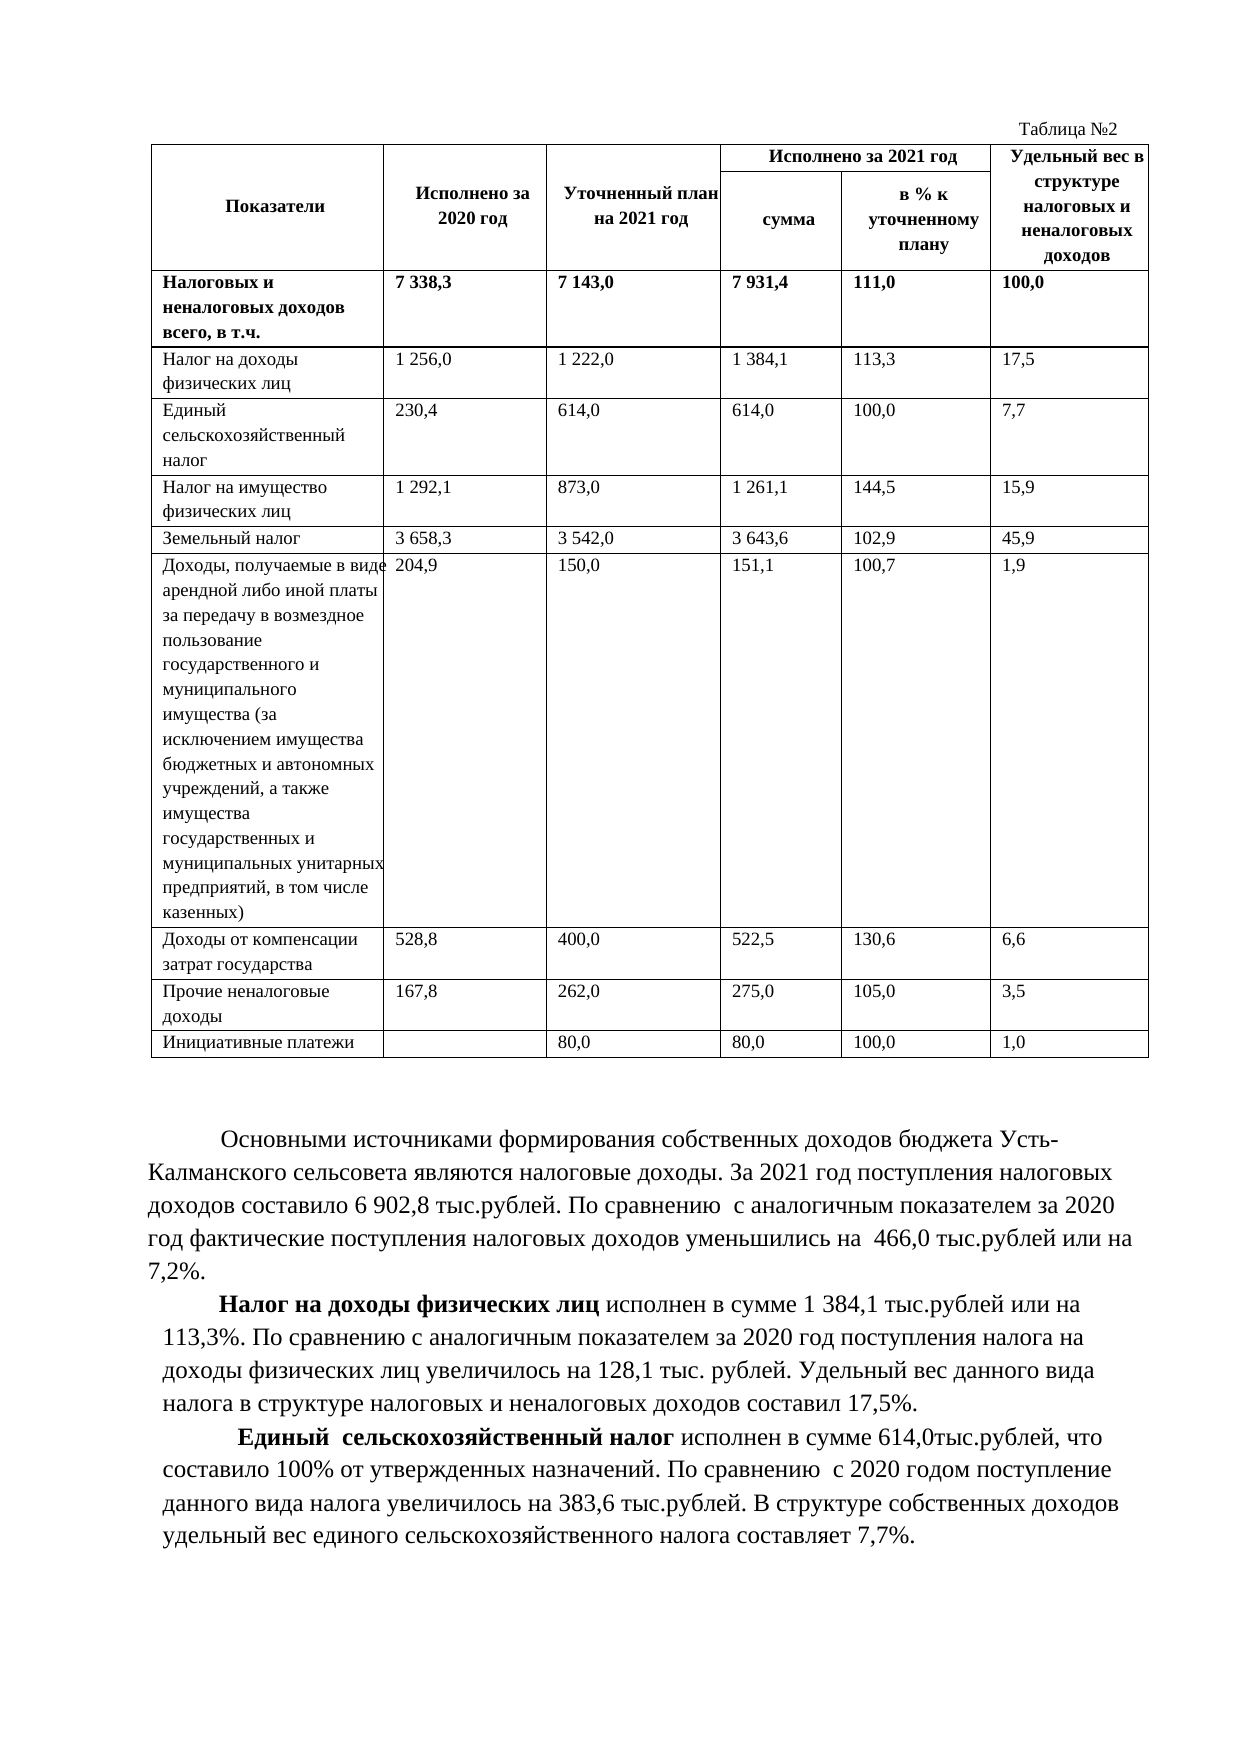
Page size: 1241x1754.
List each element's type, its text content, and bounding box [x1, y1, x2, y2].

table_cell 3,5 [991, 980, 1148, 1030]
table_cell 1 222,0 [547, 348, 720, 398]
table_cell 144,5 [842, 476, 990, 526]
table_cell Инициативные платежи [152, 1031, 383, 1057]
table_cell 7,7 [991, 399, 1148, 474]
table_cell 275,0 [721, 980, 841, 1030]
table_cell 100,7 [842, 554, 990, 927]
table_cell 150,0 [547, 554, 720, 927]
table_cell 400,0 [547, 928, 720, 979]
table_header Исполнено за 2020 год [384, 145, 546, 270]
table_cell Доходы, получаемые в виде арендной либо иной платы за передачу в возмездное пользование государственного и муниципального имущества (за исключением имущества бюджетных и автономных учреждений, а также имущества государственных и муниципальных унитарных предприятий, в том числе казенных) [152, 554, 383, 927]
table_cell 7 931,4 [721, 271, 841, 346]
table_cell 522,5 [721, 928, 841, 979]
table_cell Прочие неналоговые доходы [152, 980, 383, 1030]
table_cell 614,0 [547, 399, 720, 474]
table_header Уточненный план на 2021 год [547, 145, 720, 270]
table_cell в % к уточненному плану [842, 172, 990, 270]
table_cell Налог на доходы физических лиц [152, 348, 383, 398]
table_cell 167,8 [384, 980, 546, 1030]
table_cell 15,9 [991, 476, 1148, 526]
table_cell 100,0 [991, 271, 1148, 346]
table_cell Налог на имущество физических лиц [152, 476, 383, 526]
table_cell 102,9 [842, 527, 990, 553]
table_cell 80,0 [547, 1031, 720, 1057]
table_cell 111,0 [842, 271, 990, 346]
table_cell 1 292,1 [384, 476, 546, 526]
table_cell 3 643,6 [721, 527, 841, 553]
table_cell 113,3 [842, 348, 990, 398]
table_cell 1,9 [991, 554, 1148, 927]
table_cell 1 261,1 [721, 476, 841, 526]
table_cell Земельный налог [152, 527, 383, 553]
table_header Показатели [152, 145, 383, 270]
table_cell 7 338,3 [384, 271, 546, 346]
table_cell 262,0 [547, 980, 720, 1030]
table_cell 17,5 [991, 348, 1148, 398]
table_cell 528,8 [384, 928, 546, 979]
table_cell Единый сельскохозяйственный налог [152, 399, 383, 474]
table_cell 614,0 [721, 399, 841, 474]
table_cell 100,0 [842, 399, 990, 474]
table_cell Доходы от компенсации затрат государства [152, 928, 383, 979]
table_cell 1 256,0 [384, 348, 546, 398]
text Налог на доходы физических лиц исполнен в сумме 1 384,1 тыс.рублей или на 113,3%. По сравнению с аналогичным показателем за 2020 год поступления налога на доходы физических лиц увеличилось на 128,1 тыс. рублей. Удельный вес данного вида налога в структуре налоговых и неналоговых доходов составил 17,5%. [162, 1289, 1152, 1417]
table_cell 204,9 [384, 554, 546, 927]
table_cell Налоговых и неналоговых доходов всего, в т.ч. [152, 271, 383, 346]
text Основными источниками формирования собственных доходов бюджета Усть-Калманского сельсовета являются налоговые доходы. За 2021 год поступления налоговых доходов составило 6 902,8 тыс.рублей. По сравнению с аналогичным показателем за 2020 год фактические поступления налоговых доходов уменьшились на 466,0 тыс.рублей или на 7,2%. [133, 1124, 1152, 1285]
table_cell 45,9 [991, 527, 1148, 553]
table_cell сумма [721, 172, 841, 270]
table_cell 100,0 [842, 1031, 990, 1057]
table_cell [384, 1031, 546, 1057]
table_cell 1,0 [991, 1031, 1148, 1057]
table_cell 7 143,0 [547, 271, 720, 346]
text Единый сельскохозяйственный налог исполнен в сумме 614,0тыс.рублей, что составило 100% от утвержденных назначений. По сравнению с 2020 годом поступление данного вида налога увеличилось на 383,6 тыс.рублей. В структуре собственных доходов удельный вес единого сельскохозяйственного налога составляет 7,7%. [162, 1422, 1152, 1549]
table_cell 1 384,1 [721, 348, 841, 398]
table_header Удельный вес в структуре налоговых и неналоговых доходов [991, 145, 1148, 270]
table_cell 230,4 [384, 399, 546, 474]
table_cell 130,6 [842, 928, 990, 979]
table_cell 3 542,0 [547, 527, 720, 553]
table_cell 80,0 [721, 1031, 841, 1057]
table_cell 151,1 [721, 554, 841, 927]
table_cell 873,0 [547, 476, 720, 526]
text Таблица №2 [162, 118, 1167, 140]
table_cell 3 658,3 [384, 527, 546, 553]
table_header Исполнено за 2021 год [721, 145, 990, 171]
table_cell 6,6 [991, 928, 1148, 979]
table_cell 105,0 [842, 980, 990, 1030]
